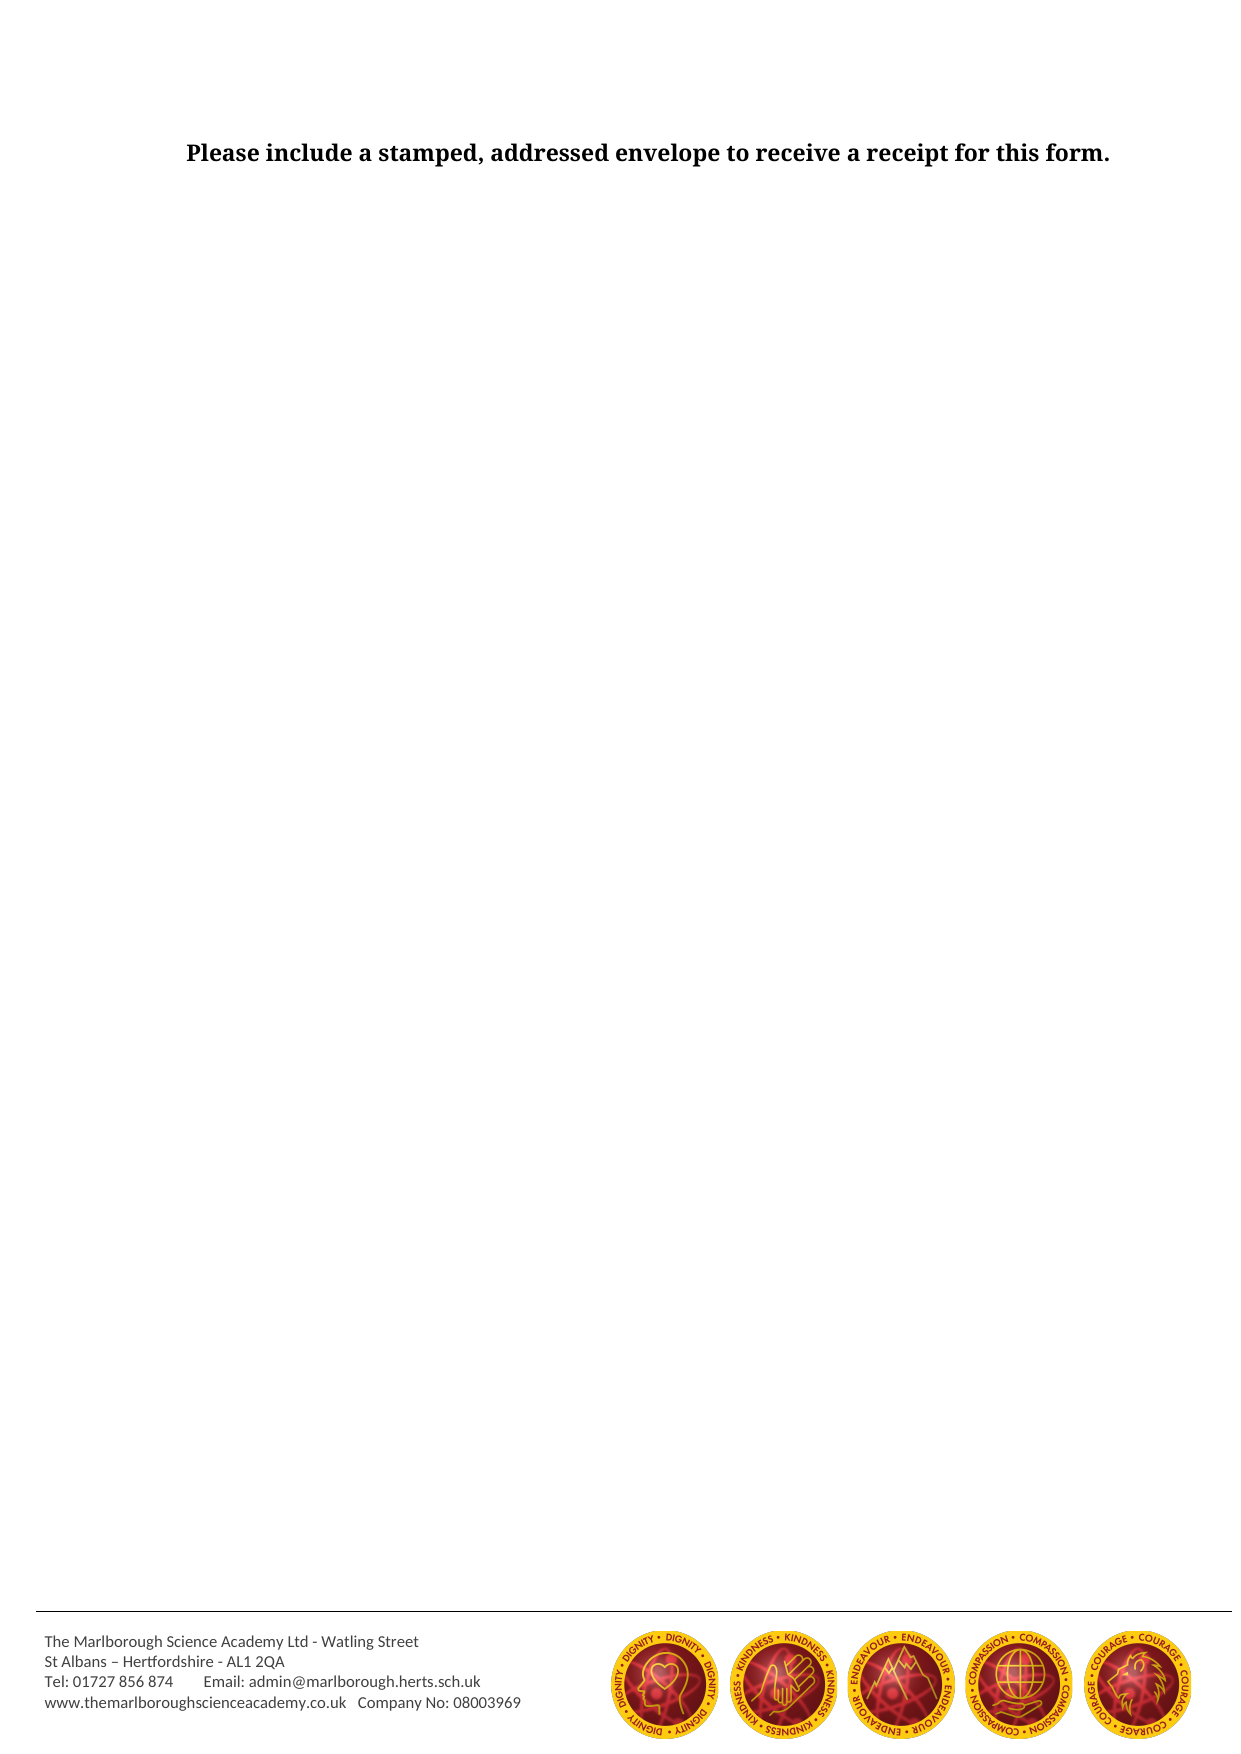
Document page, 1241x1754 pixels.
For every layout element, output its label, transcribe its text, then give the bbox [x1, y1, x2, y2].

picture [965, 1631, 1073, 1739]
picture [1084, 1631, 1192, 1739]
picture [611, 1631, 719, 1739]
text Please include a stamped, addressed envelope to receive a receipt for this form. [31, 137, 1165, 168]
picture [847, 1631, 955, 1739]
picture [730, 1631, 838, 1739]
